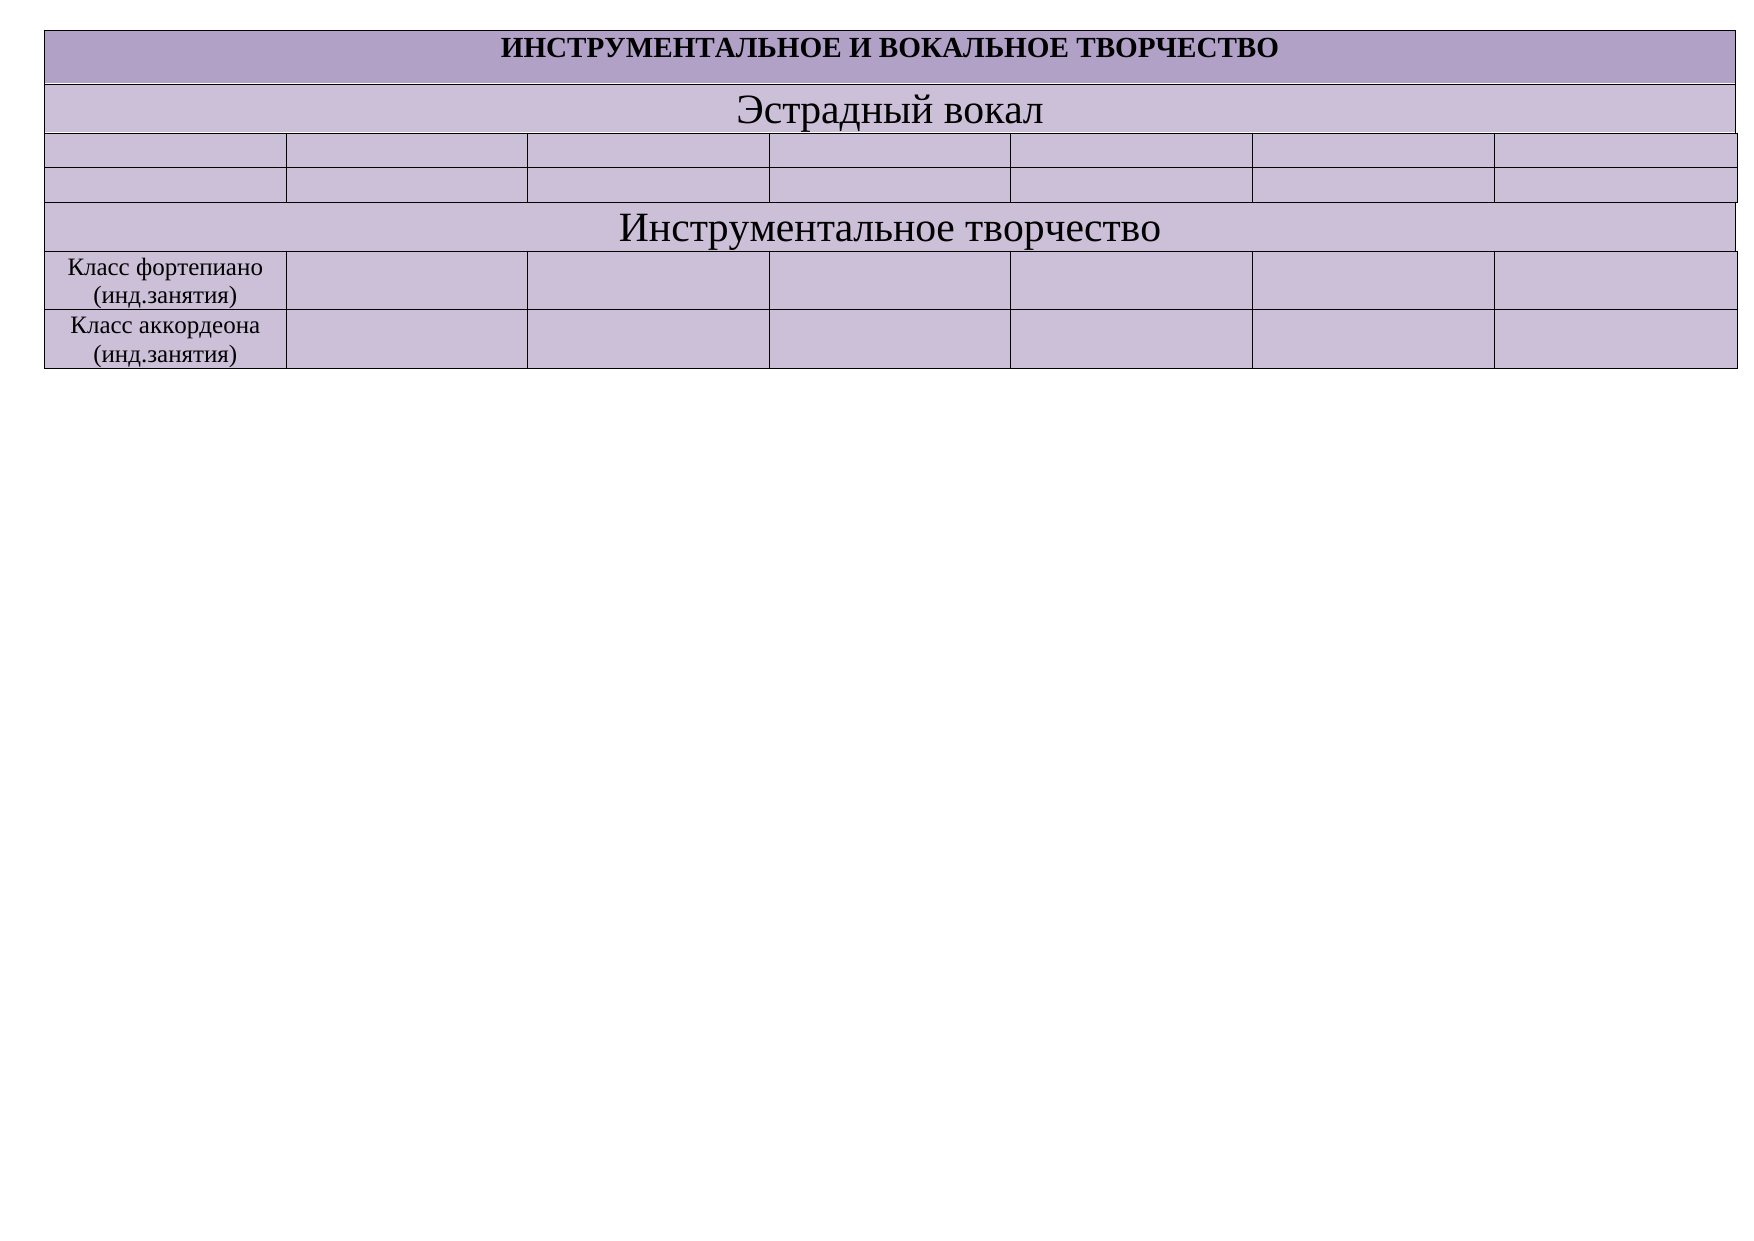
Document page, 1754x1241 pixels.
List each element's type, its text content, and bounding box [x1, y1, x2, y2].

table_cell [45, 134, 286, 167]
table_cell [770, 252, 1010, 309]
table_cell [1253, 168, 1494, 202]
table_cell Эстрадный вокал [45, 85, 1735, 132]
table_cell Инструментальное творчество [45, 203, 1735, 251]
table_cell [1253, 252, 1494, 309]
table_cell [287, 310, 527, 368]
table_cell [528, 134, 769, 167]
table_cell Класс фортепиано (инд.занятия) [45, 252, 286, 309]
table_cell [1011, 168, 1252, 202]
table_cell [45, 168, 286, 202]
table_cell [1495, 168, 1737, 202]
table_cell [1495, 252, 1737, 309]
table_cell [1011, 252, 1252, 309]
table_cell [1253, 310, 1494, 368]
table_cell [287, 168, 527, 202]
table_cell ИНСТРУМЕНТАЛЬНОЕ И ВОКАЛЬНОЕ ТВОРЧЕСТВО [45, 31, 1735, 83]
table_cell [1253, 134, 1494, 167]
table_cell [1495, 310, 1737, 368]
table_cell [1011, 310, 1252, 368]
table_cell [1011, 134, 1252, 167]
table_cell [287, 252, 527, 309]
table_cell [528, 168, 769, 202]
table_cell [287, 134, 527, 167]
table_cell [528, 310, 769, 368]
table_cell Класс аккордеона (инд.занятия) [45, 310, 286, 368]
table_cell [770, 134, 1010, 167]
table_cell [1495, 134, 1737, 167]
table_cell [770, 310, 1010, 368]
table_cell [528, 252, 769, 309]
table_cell [770, 168, 1010, 202]
